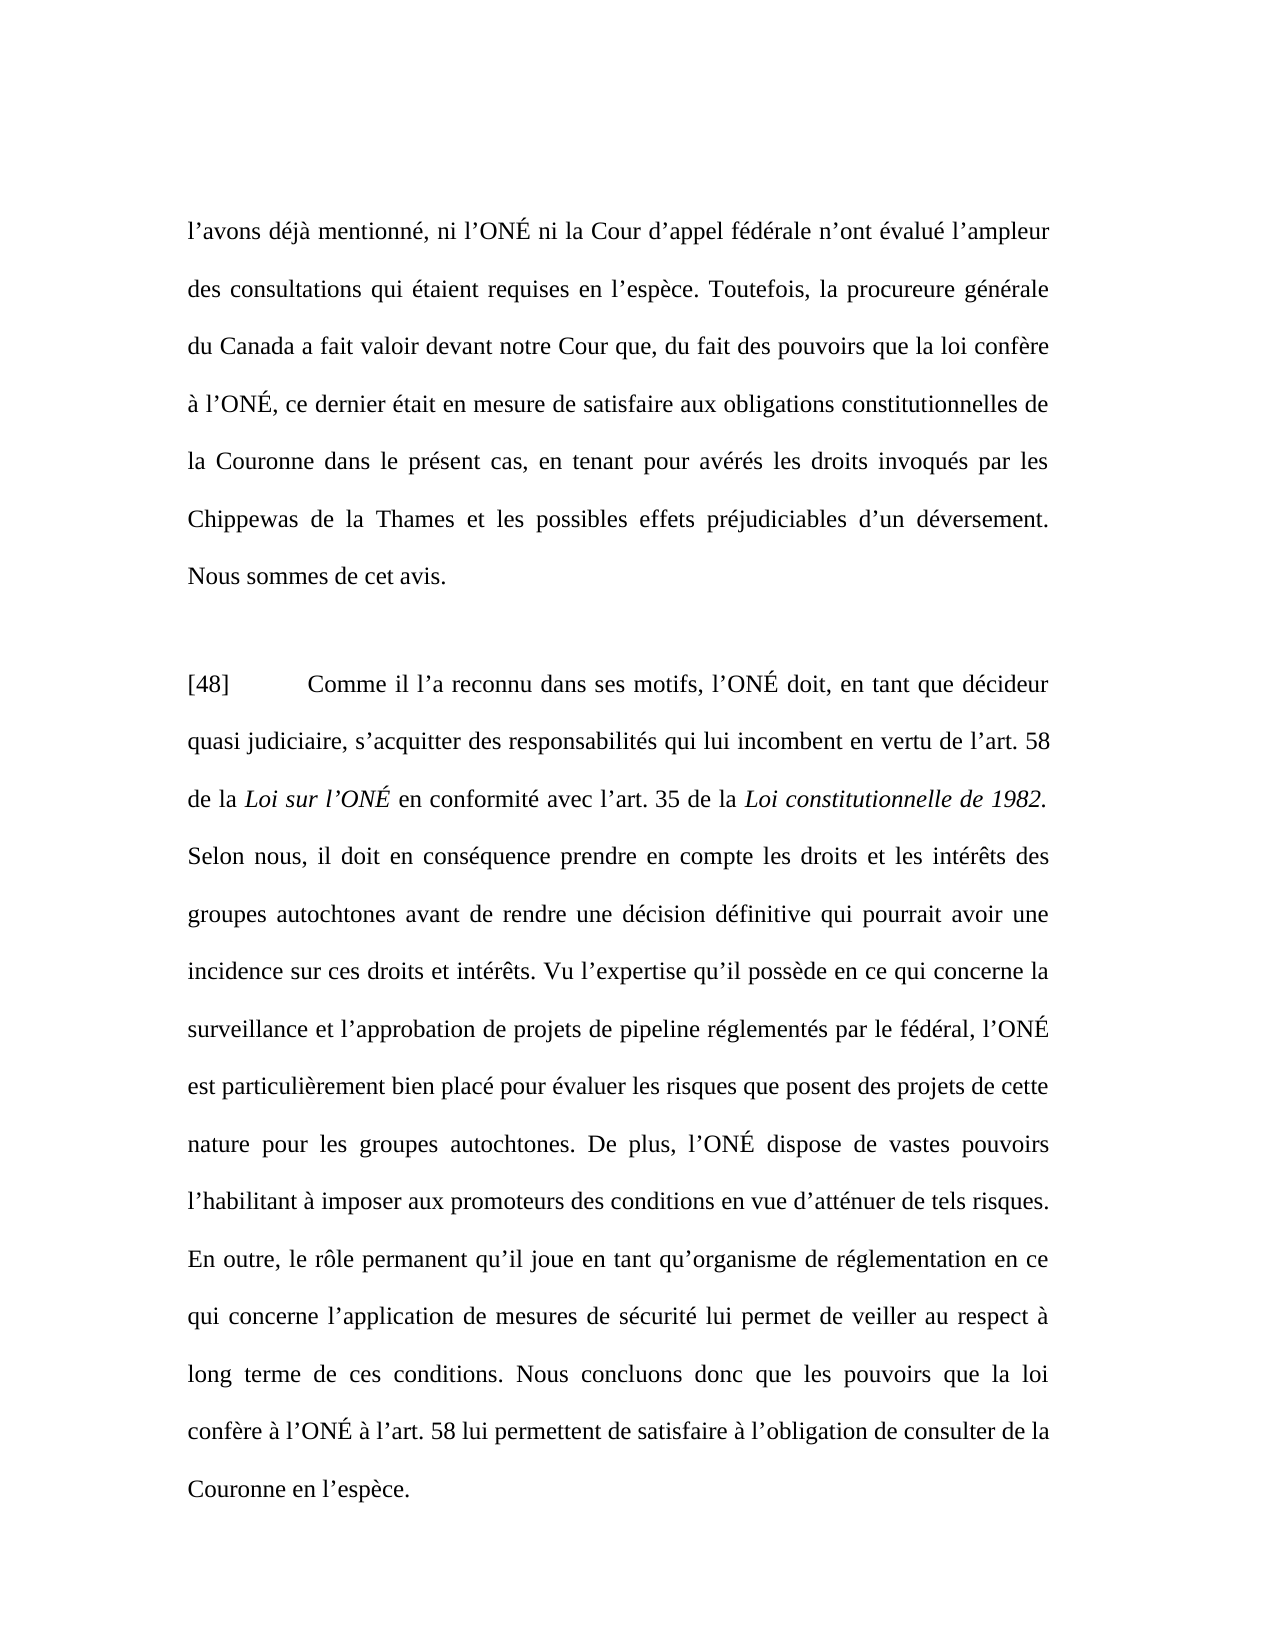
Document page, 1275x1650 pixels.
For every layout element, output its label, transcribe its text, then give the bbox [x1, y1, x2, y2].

text Comme il l’a reconnu dans ses motifs, l’ONÉ doit, en tant que décideur quasi judiciaire, s’acquitter des responsabilités qui lui incombent en vertu de l’art. 58 de la Loi sur l’ONÉ en conformité avec l’art. 35 de la Loi constitutionnelle de 1982. Selon nous, il doit en conséquence prendre en compte les droits et les intérêts des groupes autochtones avant de rendre une décision définitive qui pourrait avoir une incidence sur ces droits et intérêts. Vu l’expertise qu’il possède en ce qui concerne la surveillance et l’approbation de projets de pipeline réglementés par le fédéral, l’ONÉ est particulièrement bien placé pour évaluer les risques que posent des projets de cette nature pour les groupes autochtones. De plus, l’ONÉ dispose de vastes pouvoirs l’habilitant à imposer aux promoteurs des conditions en vue d’atténuer de tels risques. En outre, le rôle permanent qu’il joue en tant qu’organisme de réglementation en ce qui concerne l’application de mesures de sécurité lui permet de veiller au respect à long terme de ces conditions. Nous concluons donc que les pouvoirs que la loi confère à l’ONÉ à l’art. 58 lui permettent de satisfaire à l’obligation de consulter de la Couronne en l’espèce. [187, 669, 1050, 1503]
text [187, 216, 1050, 590]
